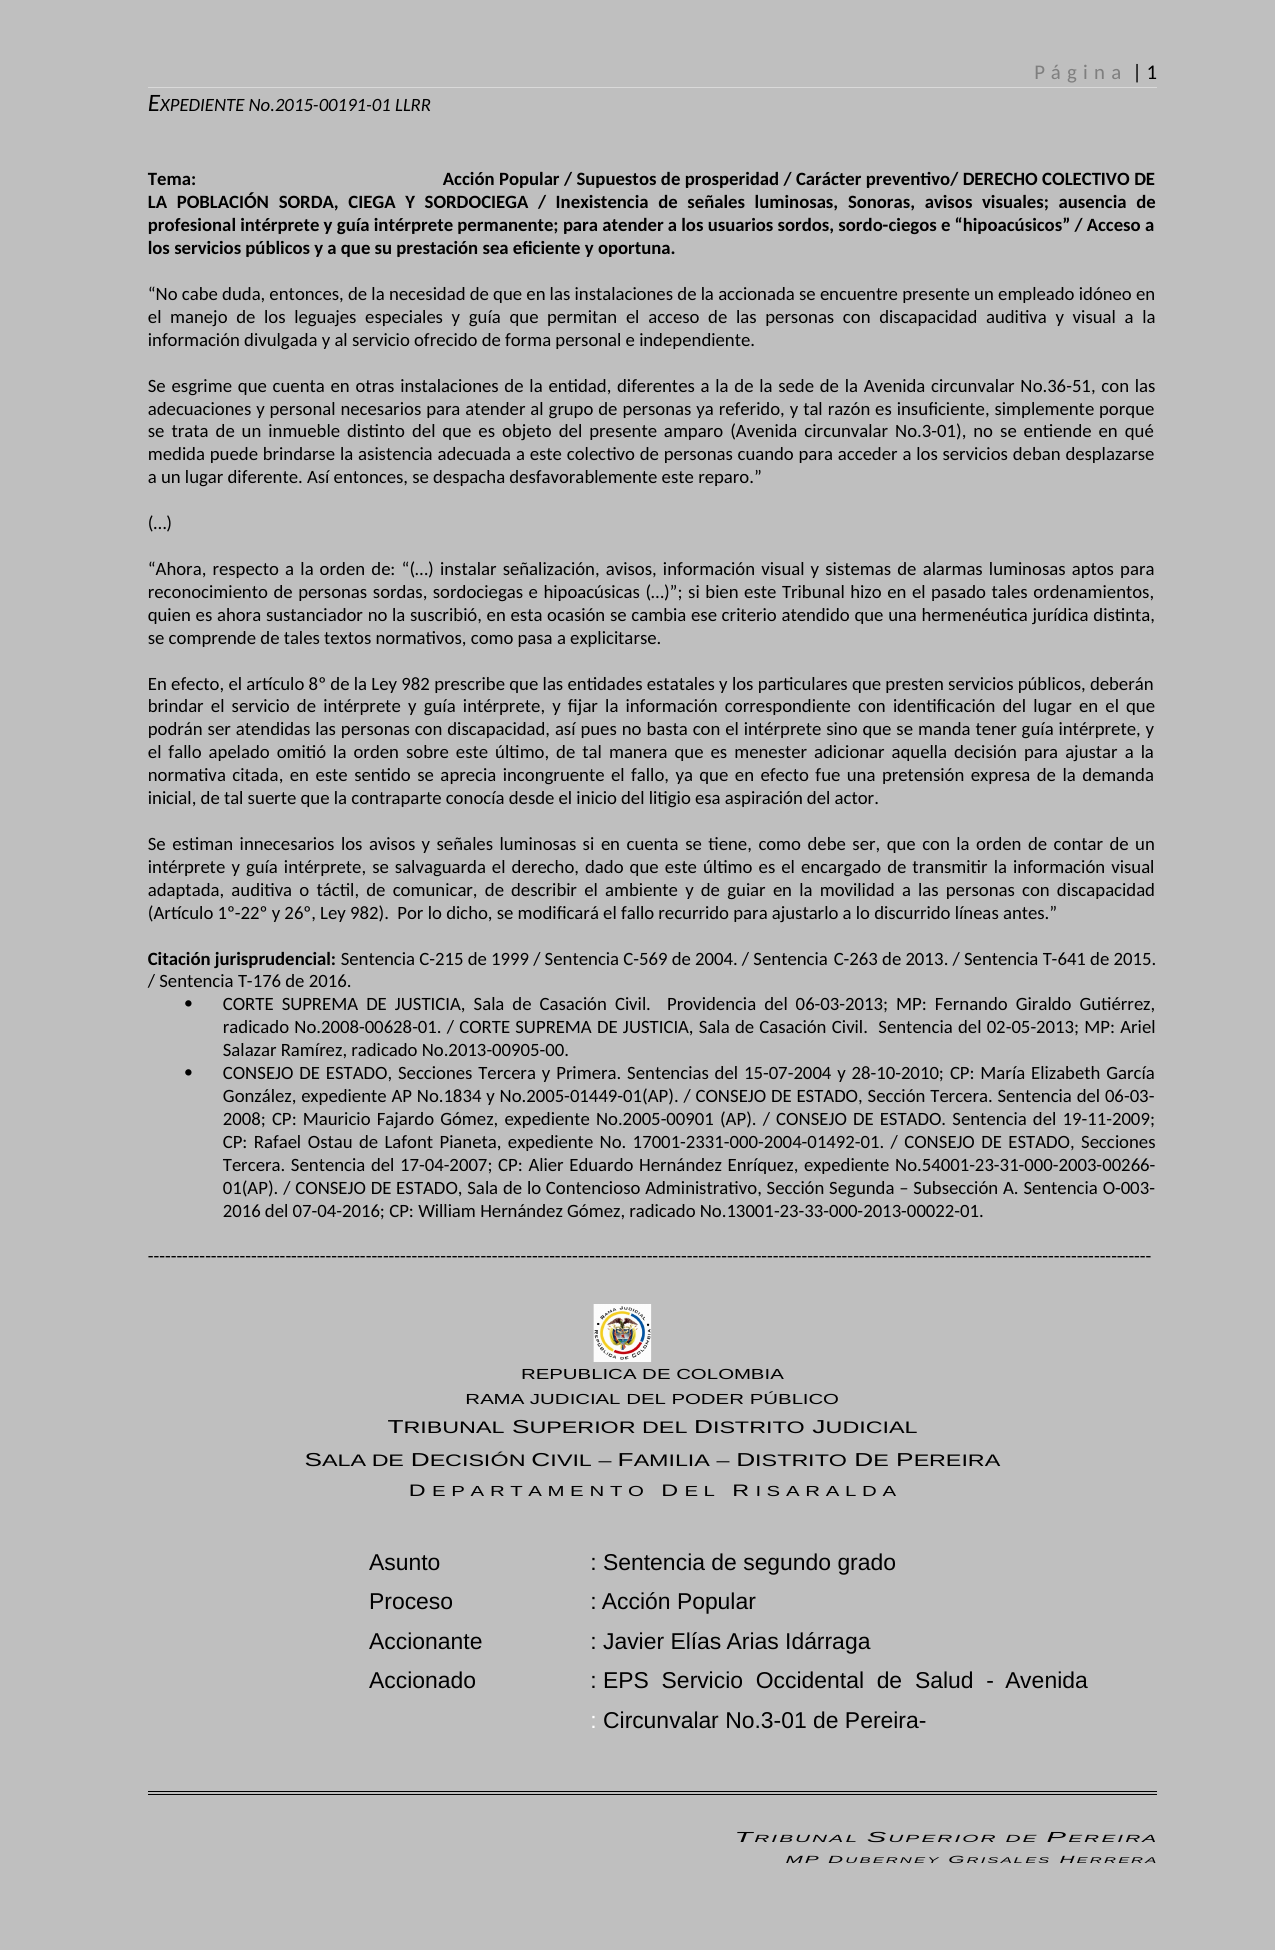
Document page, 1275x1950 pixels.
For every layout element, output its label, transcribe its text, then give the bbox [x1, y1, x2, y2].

text Accionante : Javier Elías Arias Idárraga [369, 1628, 1157, 1654]
text Tema: Acción Popular / Supuestos de prosperidad / Carácter preventivo/ DERECHO COLECTIVO DE LA POBLACIÓN SORDA, CIEGA Y SORDOCIEGA / Inexistencia de señales luminosas, Sonoras, avisos visuales; ausencia de profesional intérprete y guía intérprete permanente; para atender a los usuarios sordos, sordo-ciegos e “hipoacúsicos” / Acceso a los servicios públicos y a que su prestación sea eficiente y oportuna. [148, 168, 1157, 259]
text En efecto, el artículo 8º de la Ley 982 prescribe que las entidades estatales y los particulares que presten servicios públicos, deberán brindar el servicio de intérprete y guía intérprete, y fijar la información correspondiente con identificación del lugar en el que podrán ser atendidas las personas con discapacidad, así pues no basta con el intérprete sino que se manda tener guía intérprete, y el fallo apelado omitió la orden sobre este último, de tal manera que es menester adicionar aquella decisión para ajustar a la normativa citada, en este sentido se aprecia incongruente el fallo, ya que en efecto fue una pretensión expresa de la demanda inicial, de tal suerte que la contraparte conocía desde el inicio del litigio esa aspiración del actor. [148, 672, 1157, 809]
text D E P A R T A M E N T O D E L R I S A R A L D A [148, 1481, 1157, 1500]
text “Ahora, respecto a la orden de: “(…) instalar señalización, avisos, información visual y sistemas de alarmas luminosas aptos para reconocimiento de personas sordas, sordociegas e hipoacúsicas (…)”; si bien este Tribunal hizo en el pasado tales ordenamientos, quien es ahora sustanciador no la suscribió, en esta ocasión se cambia ese criterio atendido que una hermenéutica jurídica distinta, se comprende de tales textos normativos, como pasa a explicitarse. [148, 557, 1157, 649]
text ------------------------------------------------------------------------------------------------------------------------------------------------------------------------------- [148, 1245, 1157, 1268]
list CORTE SUPREMA DE JUSTICIA, Sala de Casación Civil. Providencia del 06-03-2013; MP: Fernando Giraldo Gutiérrez, radicado No.2008-00628-01. / CORTE SUPREMA DE JUSTICIA, Sala de Casación Civil. Sentencia del 02-05-2013; MP: Ariel Salazar Ramírez, radicado No.2013-00905-00. [185, 993, 1157, 1061]
text SALA DE DECISIÓN CIVIL – FAMILIA – DISTRITO DE PEREIRA [148, 1448, 1157, 1470]
text : Circunvalar No.3-01 de Pereira- [369, 1707, 1157, 1733]
text Se estiman innecesarios los avisos y señales luminosas si en cuenta se tiene, como debe ser, que con la orden de contar de un intérprete y guía intérprete, se salvaguarda el derecho, dado que este último es el encargado de transmitir la información visual adaptada, auditiva o táctil, de comunicar, de describir el ambiente y de guiar en la movilidad a las personas con discapacidad (Artículo 1º-22º y 26º, Ley 982). Por lo dicho, se modificará el fallo recurrido para ajustarlo a lo discurrido líneas antes.” [148, 832, 1157, 924]
list CONSEJO DE ESTADO, Secciones Tercera y Primera. Sentencias del 15-07-2004 y 28-10-2010; CP: María Elizabeth García González, expediente AP No.1834 y No.2005-01449-01(AP). / CONSEJO DE ESTADO, Sección Tercera. Sentencia del 06-03-2008; CP: Mauricio Fajardo Gómez, expediente No.2005-00901 (AP). / CONSEJO DE ESTADO. Sentencia del 19-11-2009; CP: Rafael Ostau de Lafont Pianeta, expediente No. 17001-2331-000-2004-01492-01. / CONSEJO DE ESTADO, Secciones Tercera. Sentencia del 17-04-2007; CP: Alier Eduardo Hernández Enríquez, expediente No.54001-23-31-000-2003-00266-01(AP). / CONSEJO DE ESTADO, Sala de lo Contencioso Administrativo, Sección Segunda – Subsección A. Sentencia O-003-2016 del 07-04-2016; CP: William Hernández Gómez, radicado No.13001-23-33-000-2013-00022-01. [185, 1061, 1157, 1222]
text “No cabe duda, entonces, de la necesidad de que en las instalaciones de la accionada se encuentre presente un empleado idóneo en el manejo de los leguajes especiales y guía que permitan el acceso de las personas con discapacidad auditiva y visual a la información divulgada y al servicio ofrecido de forma personal e independiente. [148, 282, 1157, 351]
text (…) [148, 511, 1157, 534]
text RAMA JUDICIAL DEL PODER PÚBLICO [148, 1391, 1157, 1408]
text Se esgrime que cuenta en otras instalaciones de la entidad, diferentes a la de la sede de la Avenida circunvalar No.36-51, con las adecuaciones y personal necesarios para atender al grupo de personas ya referido, y tal razón es insuficiente, simplemente porque se trata de un inmueble distinto del que es objeto del presente amparo (Avenida circunvalar No.3-01), no se entiende en qué medida puede brindarse la asistencia adecuada a este colectivo de personas cuando para acceder a los servicios deban desplazarse a un lugar diferente. Así entonces, se despacha desfavorablemente este reparo.” [148, 374, 1157, 488]
text TRIBUNAL SUPERIOR DEL DISTRITO JUDICIAL [148, 1416, 1157, 1438]
text REPUBLICA DE COLOMBIA [148, 1366, 1157, 1383]
text Citación jurisprudencial: Sentencia C-215 de 1999 / Sentencia C-569 de 2004. / Sentencia C-263 de 2013. / Sentencia T-641 de 2015. / Sentencia T-176 de 2016. [148, 947, 1157, 993]
text Proceso : Acción Popular [369, 1588, 1157, 1615]
text Asunto : Sentencia de segundo grado [369, 1549, 1157, 1575]
text Accionado : EPS Servicio Occidental de Salud - Avenida [369, 1667, 1157, 1694]
picture [593, 1304, 652, 1362]
